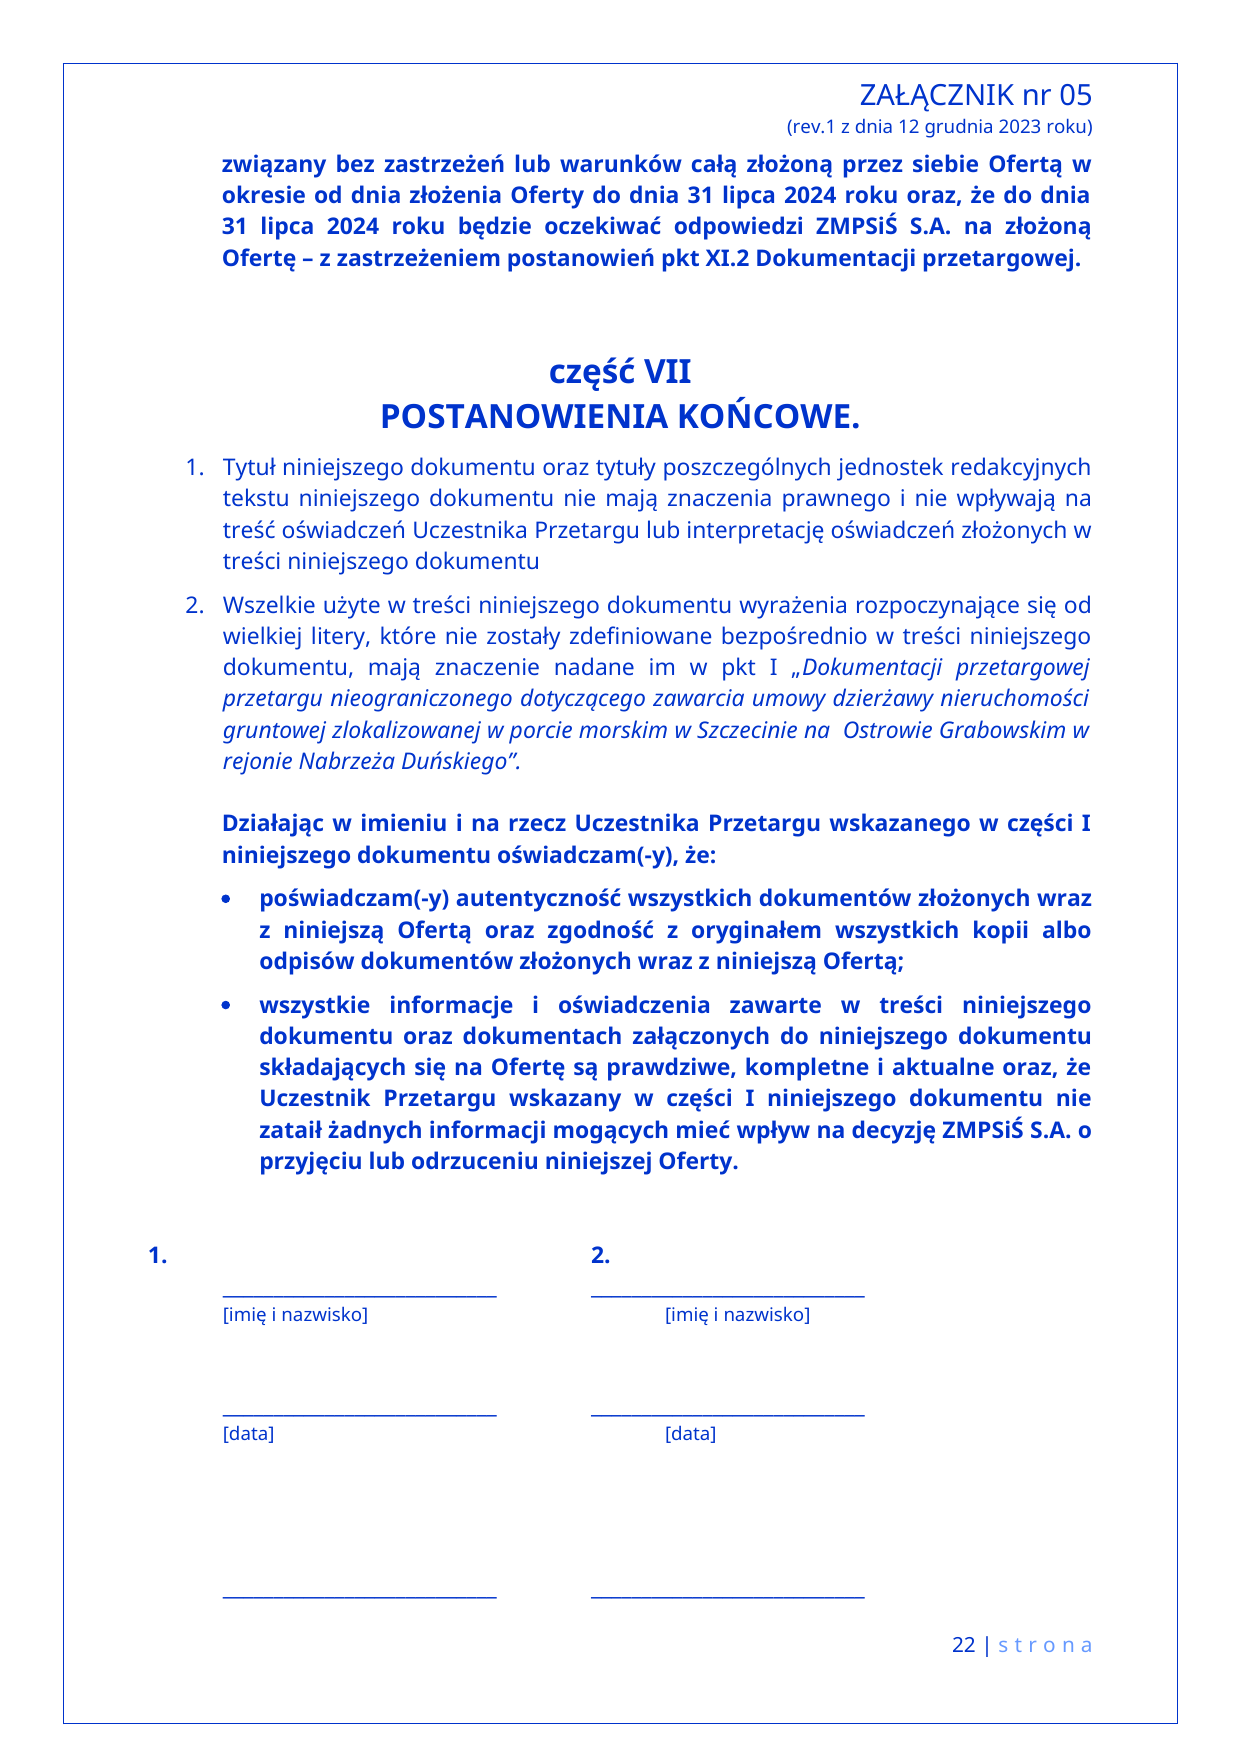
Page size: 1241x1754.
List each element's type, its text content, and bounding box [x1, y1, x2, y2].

list Tytuł niniejszego dokumentu oraz tytuły poszczególnych jednostek redakcyjnych tekstu niniejszego dokumentu nie mają znaczenia prawnego i nie wpływają na treść oświadczeń Uczestnika Przetargu lub interpretację oświadczeń złożonych w treści niniejszego dokumentu [185, 451, 1092, 576]
text ___________________________ ___________________________ [223, 1389, 1092, 1420]
text [data] [data] [223, 1420, 1092, 1446]
list poświadczam(-y) autentyczność wszystkich dokumentów złożonych wraz z niniejszą Ofertą oraz zgodność z oryginałem wszystkich kopii albo odpisów dokumentów złożonych wraz z niniejszą Ofertą; [222, 882, 1092, 976]
text Działając w imieniu i na rzecz Uczestnika Przetargu wskazanego w części I niniejszego dokumentu oświadczam(-y), że: [222, 807, 1092, 870]
text ___________________________ ___________________________ [223, 1571, 1092, 1602]
list wszystkie informacje i oświadczenia zawarte w treści niniejszego dokumentu oraz dokumentach załączonych do niniejszego dokumentu składających się na Ofertę są prawdziwe, kompletne i aktualne oraz, że Uczestnik Przetargu wskazany w części I niniejszego dokumentu nie zataił żadnych informacji mogących mieć wpływ na decyzję ZMPSiŚ S.A. o przyjęciu lub odrzuceniu niniejszej Oferty. [222, 988, 1092, 1176]
list Wszelkie użyte w treści niniejszego dokumentu wyrażenia rozpoczynające się od wielkiej litery, które nie zostały zdefiniowane bezpośrednio w treści niniejszego dokumentu, mają znaczenie nadane im w pkt I „Dokumentacji przetargowej przetargu nieograniczonego dotyczącego zawarcia umowy dzierżawy nieruchomości gruntowej zlokalizowanej w porcie morskim w Szczecinie na Ostrowie Grabowskim w rejonie Nabrzeża Duńskiego”. [185, 588, 1092, 776]
text część VII [148, 348, 1092, 393]
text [222, 148, 1092, 273]
text ___________________________ ___________________________ [223, 1270, 1092, 1301]
text [imię i nazwisko] [imię i nazwisko] [223, 1301, 1092, 1327]
text POSTANOWIENIA KOŃCOWE. [148, 393, 1092, 438]
text 1. 2. [148, 1238, 1092, 1270]
